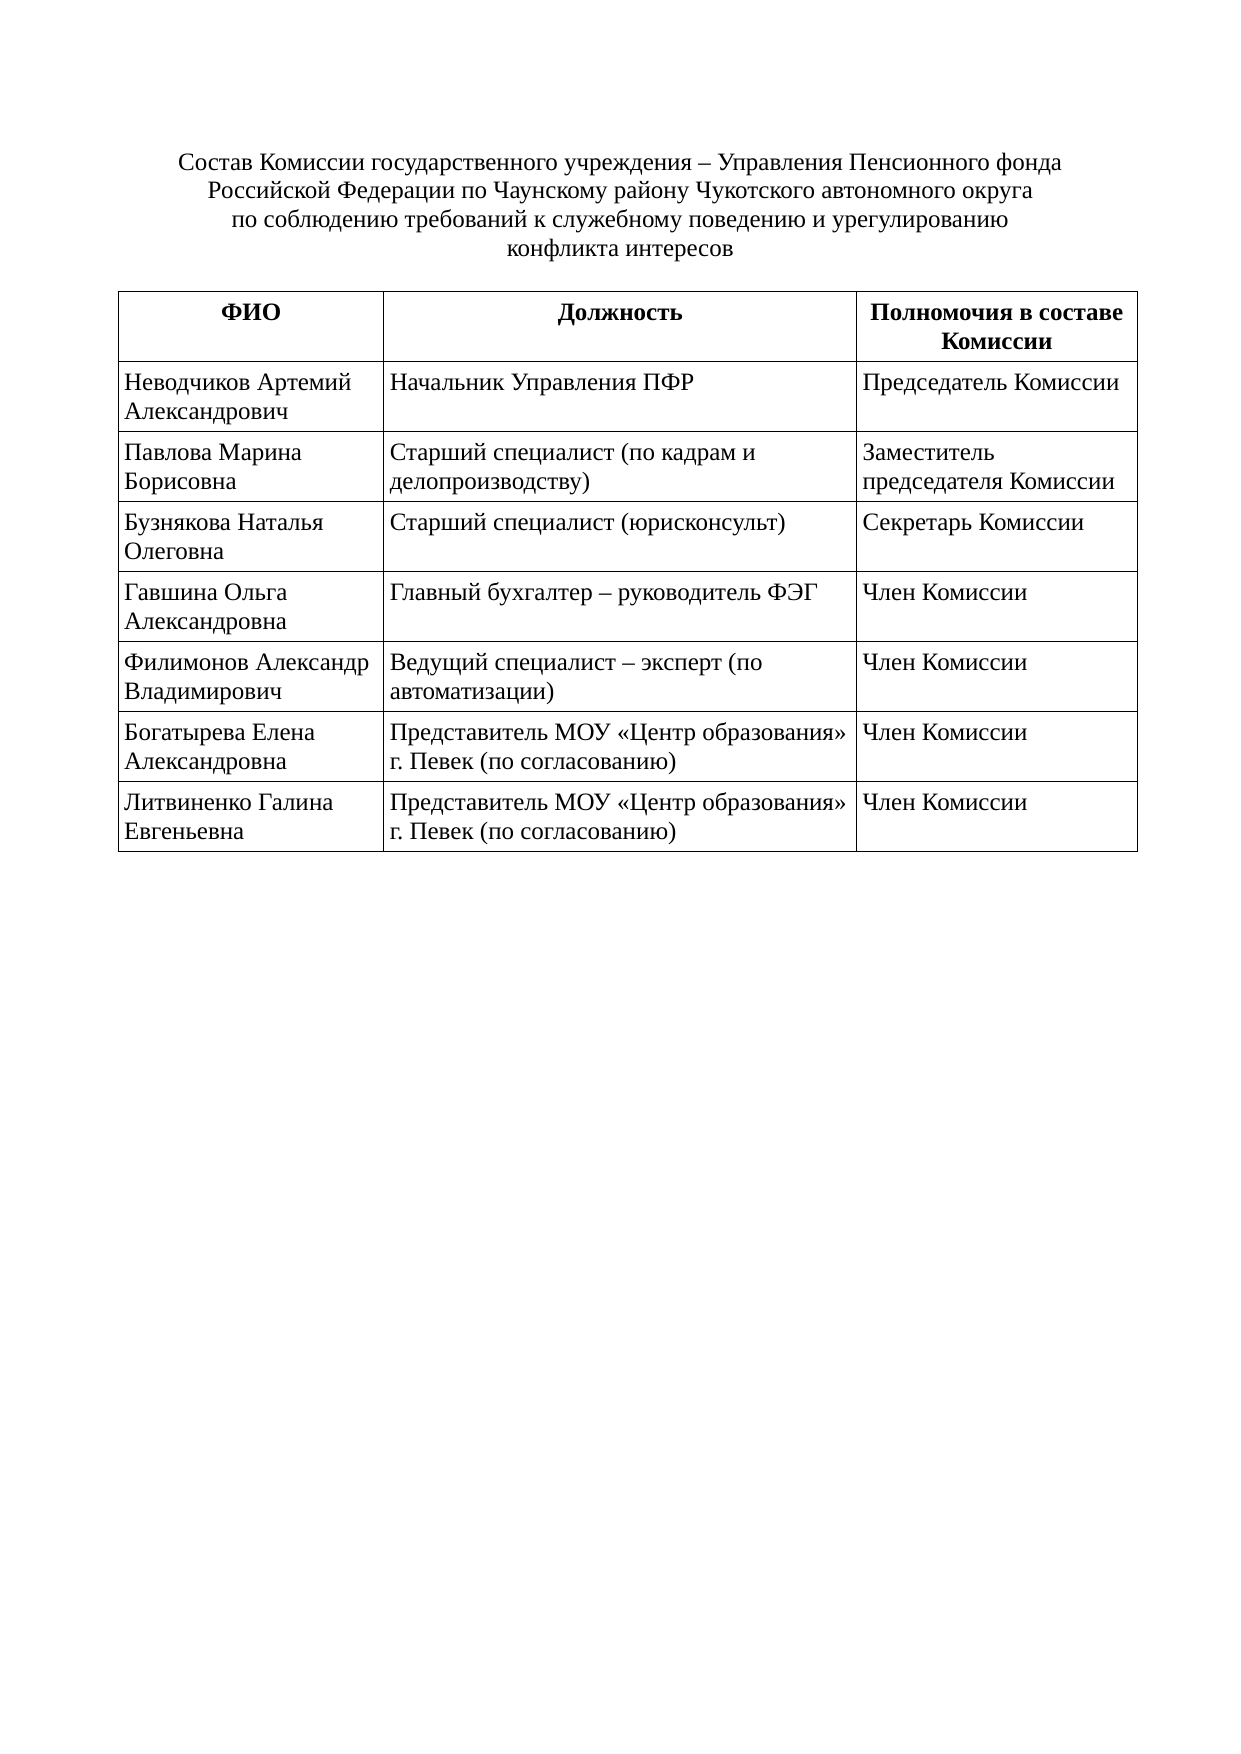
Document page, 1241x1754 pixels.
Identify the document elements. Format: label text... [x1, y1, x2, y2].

table_cell Председатель Комиссии [857, 362, 1137, 431]
table_cell Представитель МОУ «Центр образования» г. Певек (по согласованию) [384, 782, 856, 851]
table_cell Гавшина Ольга Александровна [119, 572, 383, 641]
table_cell Бузнякова Наталья Олеговна [119, 502, 383, 571]
table_cell Литвиненко Галина Евгеньевна [119, 782, 383, 851]
table_cell Начальник Управления ПФР [384, 362, 856, 431]
text конфликта интересов [118, 233, 1122, 262]
text Состав Комиссии государственного учреждения – Управления Пенсионного фонда Российской Федерации по Чаунскому району Чукотского автономного округа [118, 147, 1122, 204]
table_cell Старший специалист (по кадрам и делопроизводству) [384, 432, 856, 501]
table_cell Член Комиссии [857, 782, 1137, 851]
table_cell Богатырева Елена Александровна [119, 712, 383, 781]
table_cell Заместитель председателя Комиссии [857, 432, 1137, 501]
table_cell Павлова Марина Борисовна [119, 432, 383, 501]
table_cell Филимонов Александр Владимирович [119, 642, 383, 711]
text по соблюдению требований к служебному поведению и урегулированию [118, 204, 1122, 233]
table_cell Главный бухгалтер – руководитель ФЭГ [384, 572, 856, 641]
table_cell Ведущий специалист – эксперт (по автоматизации) [384, 642, 856, 711]
table_cell Представитель МОУ «Центр образования» г. Певек (по согласованию) [384, 712, 856, 781]
table_cell Член Комиссии [857, 712, 1137, 781]
table_cell Старший специалист (юрисконсульт) [384, 502, 856, 571]
table_cell Член Комиссии [857, 642, 1137, 711]
table_header Полномочия в составе Комиссии [857, 292, 1137, 361]
table_header Должность [384, 292, 856, 361]
table_cell Член Комиссии [857, 572, 1137, 641]
table_cell Секретарь Комиссии [857, 502, 1137, 571]
table_cell Неводчиков Артемий Александрович [119, 362, 383, 431]
table_header ФИО [119, 292, 383, 361]
